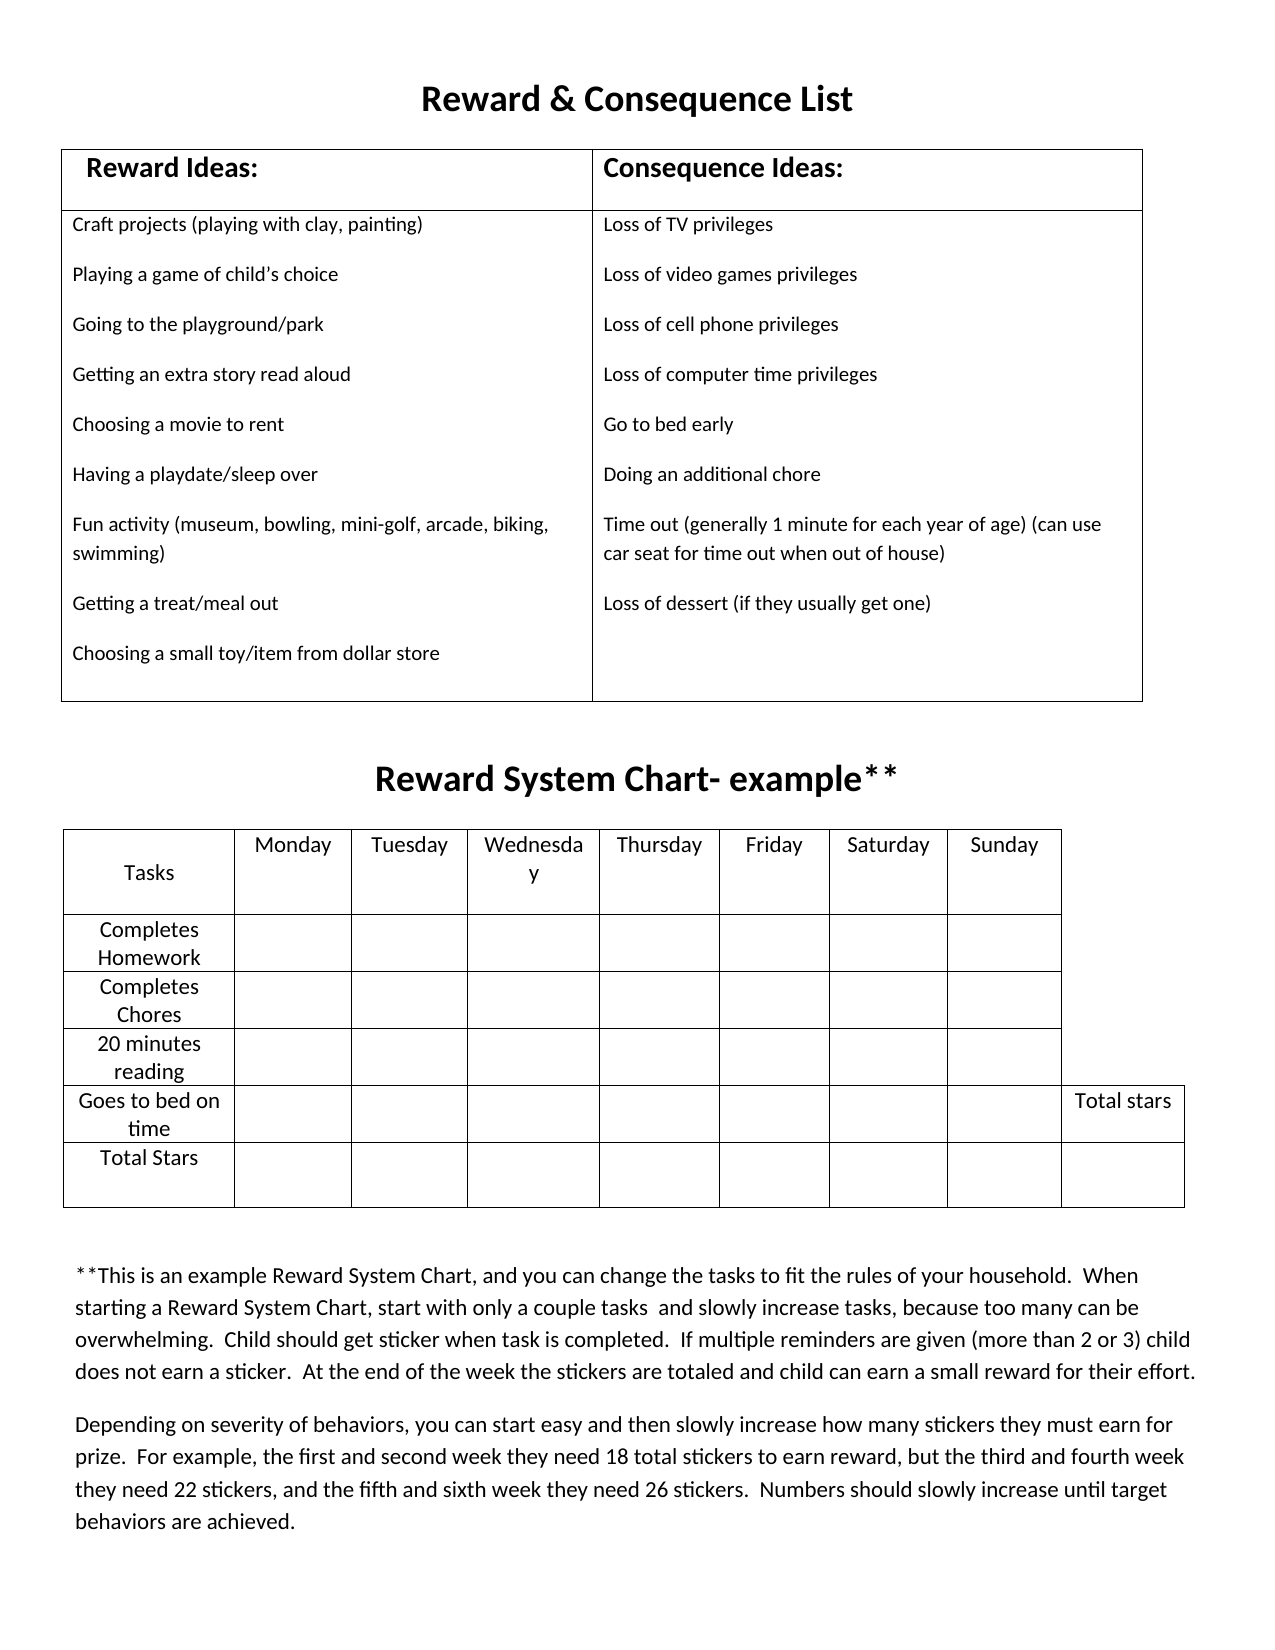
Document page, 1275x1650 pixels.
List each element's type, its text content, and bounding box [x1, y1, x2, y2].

table_header Sunday [948, 830, 1061, 914]
table_cell Loss of TV privileges Loss of video games privileges Loss of cell phone privileges Loss of computer time privileges Go to bed early Doing an additional chore Time out (generally 1 minute for each year of age) (can use car seat for time out when out of house) Loss of dessert (if they usually get one) [593, 211, 1142, 701]
table_cell Goes to bed on time [64, 1086, 234, 1142]
table_header Tasks [64, 830, 234, 914]
table_cell [830, 1086, 947, 1142]
table_cell [600, 1143, 719, 1207]
table_cell [948, 972, 1061, 1028]
table_cell [600, 1029, 719, 1085]
text Reward System Chart- example** [75, 755, 1200, 801]
table_header Tuesday [352, 830, 467, 914]
table_cell [235, 1086, 351, 1142]
table_cell [235, 1143, 351, 1207]
table_cell Completes Homework [64, 915, 234, 971]
table_cell [830, 1029, 947, 1085]
table_header Consequence Ideas: [593, 150, 1142, 210]
table_cell [948, 1086, 1061, 1142]
table_cell [352, 1143, 467, 1207]
table_cell Total Stars [64, 1143, 234, 1207]
text Depending on severity of behaviors, you can start easy and then slowly increase how many stickers they must earn for prize. For example, the first and second week they need 18 total stickers to earn reward, but the third and fourth week they need 22 stickers, and the fifth and sixth week they need 26 stickers. Numbers should slowly increase until target behaviors are achieved. [75, 1410, 1200, 1535]
table_cell [235, 972, 351, 1028]
table_cell [720, 1086, 829, 1142]
table_header Saturday [830, 830, 947, 914]
table_cell [468, 972, 599, 1028]
table_cell [600, 1086, 719, 1142]
table_cell [352, 972, 467, 1028]
table_cell [720, 915, 829, 971]
table_header Thursday [600, 830, 719, 914]
table_cell [1062, 1143, 1184, 1207]
table_cell [830, 1143, 947, 1207]
table_cell Completes Chores [64, 972, 234, 1028]
table_cell [468, 1086, 599, 1142]
table_cell [720, 972, 829, 1028]
table_cell [468, 915, 599, 971]
text Reward & Consequence List [75, 75, 1200, 121]
table_cell [352, 1086, 467, 1142]
table_header Reward Ideas: [62, 150, 592, 210]
table_cell [600, 972, 719, 1028]
table_cell Total stars [1062, 1086, 1184, 1142]
table_cell 20 minutes reading [64, 1029, 234, 1085]
table_cell [235, 1029, 351, 1085]
table_header Monday [235, 830, 351, 914]
table_cell [235, 915, 351, 971]
table_cell [948, 915, 1061, 971]
table_header Wednesday [468, 830, 599, 914]
table_cell [948, 1143, 1061, 1207]
table_cell [948, 1029, 1061, 1085]
table_cell [468, 1029, 599, 1085]
table_cell [720, 1143, 829, 1207]
table_cell Craft projects (playing with clay, painting) Playing a game of child’s choice Going to the playground/park Getting an extra story read aloud Choosing a movie to rent Having a playdate/sleep over Fun activity (museum, bowling, mini-golf, arcade, biking, swimming) Getting a treat/meal out Choosing a small toy/item from dollar store [62, 211, 592, 701]
table_header Friday [720, 830, 829, 914]
table_cell [468, 1143, 599, 1207]
table_cell [352, 1029, 467, 1085]
table_cell [352, 915, 467, 971]
text **This is an example Reward System Chart, and you can change the tasks to fit the rules of your household. When starting a Reward System Chart, start with only a couple tasks and slowly increase tasks, because too many can be overwhelming. Child should get sticker when task is completed. If multiple reminders are given (more than 2 or 3) child does not earn a sticker. At the end of the week the stickers are totaled and child can earn a small reward for their effort. [75, 1261, 1200, 1385]
table_cell [720, 1029, 829, 1085]
table_cell [830, 972, 947, 1028]
table_cell [830, 915, 947, 971]
table_cell [600, 915, 719, 971]
